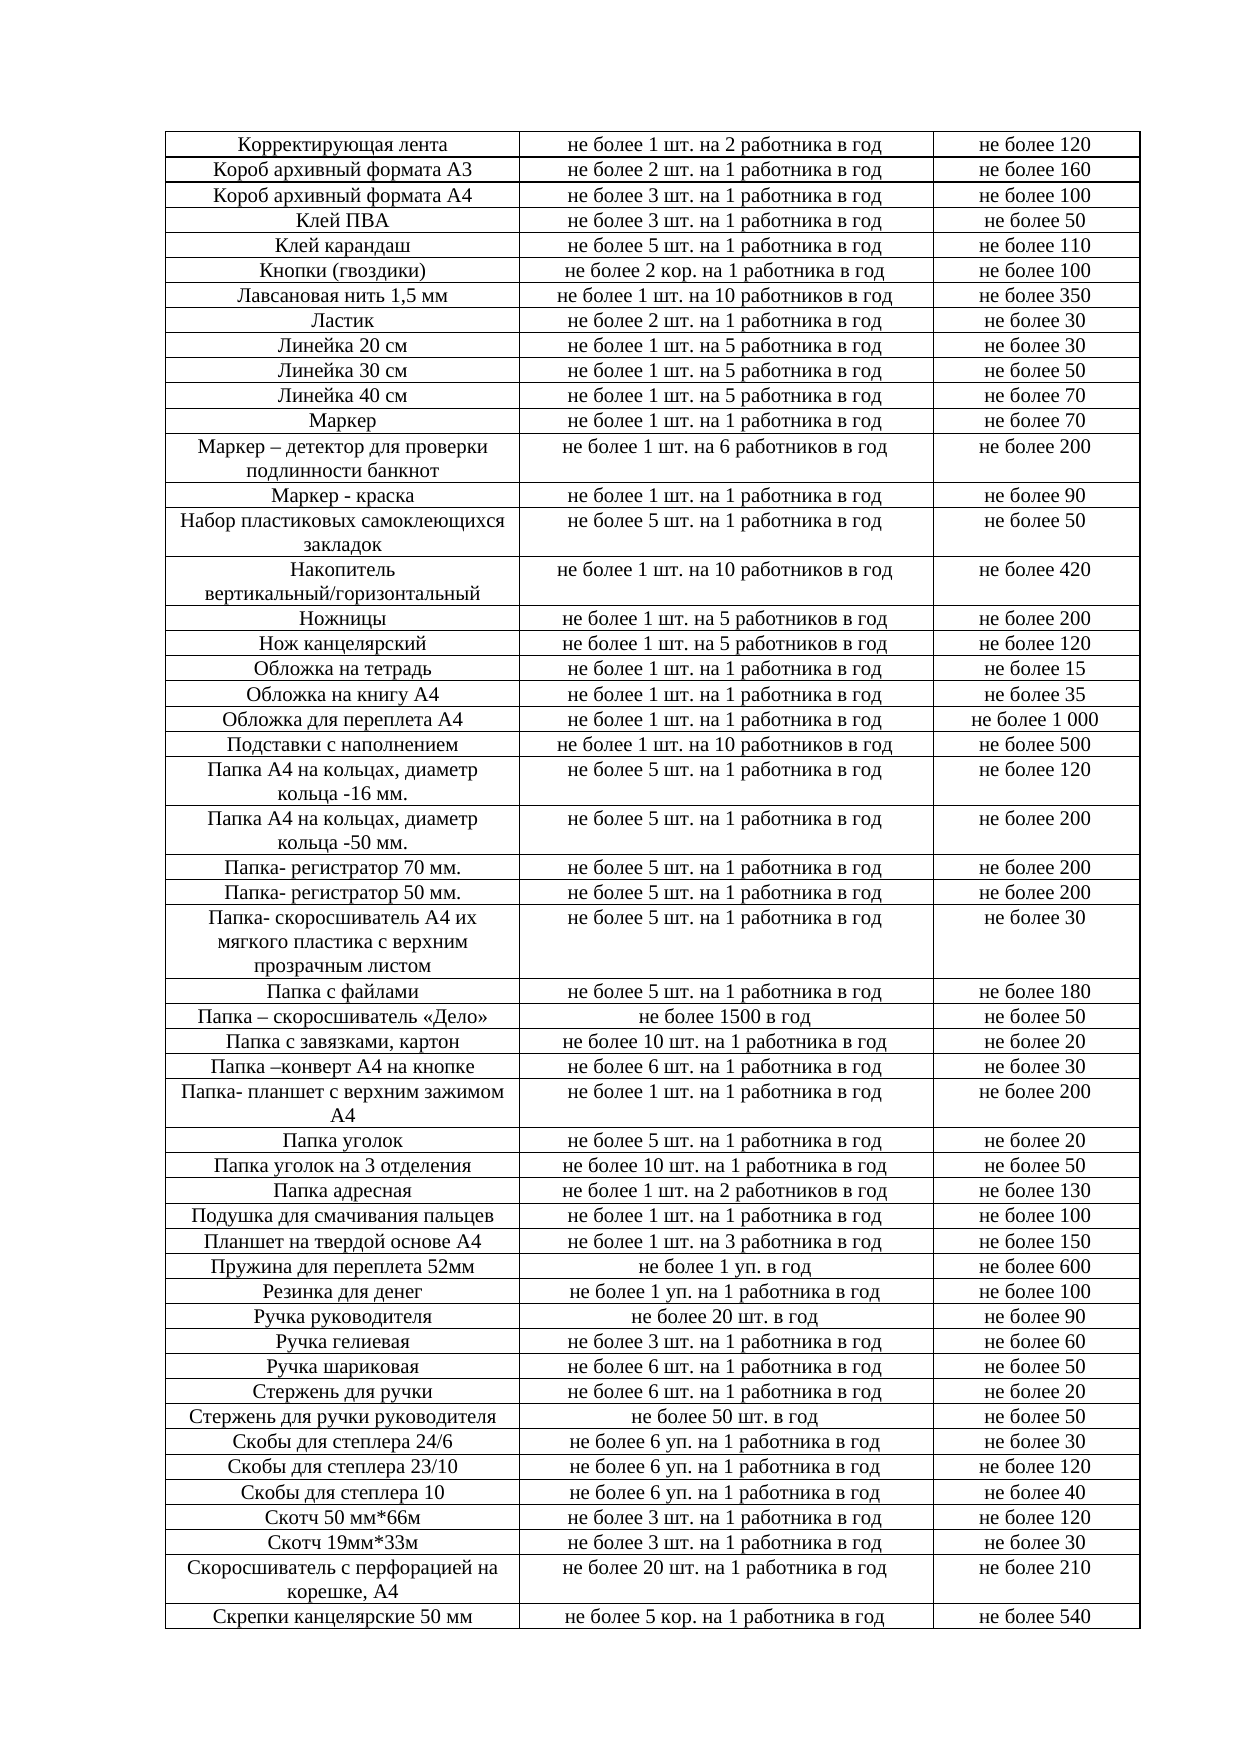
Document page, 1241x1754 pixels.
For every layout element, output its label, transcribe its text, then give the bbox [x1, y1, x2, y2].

table_cell не более 130 [934, 1178, 1139, 1202]
table_cell не более 2 кор. на 1 работника в год [520, 258, 933, 282]
table_cell Папка- регистратор 50 мм. [166, 880, 519, 904]
table_cell не более 1 шт. на 10 работников в год [520, 732, 933, 756]
table_cell не более 30 [934, 1530, 1139, 1554]
table_cell Обложка на тетрадь [166, 656, 519, 680]
table_cell не более 6 уп. на 1 работника в год [520, 1455, 933, 1478]
table_cell не более 15 [934, 656, 1139, 680]
table_cell Пружина для переплета 52мм [166, 1254, 519, 1278]
table_cell Маркер – детектор для проверки подлинности банкнот [166, 434, 519, 482]
table_cell не более 1 шт. на 2 работника в год [520, 132, 933, 156]
table_cell Маркер [166, 409, 519, 432]
table_cell Папка уголок на 3 отделения [166, 1153, 519, 1177]
table_cell не более 210 [934, 1555, 1139, 1603]
table_cell Скотч 19мм*33м [166, 1530, 519, 1554]
table_cell не более 120 [934, 1455, 1139, 1478]
table_cell Скрепки канцелярские 50 мм [166, 1604, 519, 1628]
table_cell не более 5 шт. на 1 работника в год [520, 979, 933, 1003]
table_cell не более 120 [934, 757, 1139, 805]
table_cell не более 1 шт. на 6 работников в год [520, 434, 933, 482]
table_cell не более 6 уп. на 1 работника в год [520, 1429, 933, 1453]
table_cell не более 1 шт. на 1 работника в год [520, 681, 933, 706]
table_cell не более 35 [934, 681, 1139, 706]
table_cell не более 50 [934, 358, 1139, 382]
table_cell не более 100 [934, 1204, 1139, 1227]
table_cell Обложка на книгу А4 [166, 681, 519, 706]
table_cell Накопитель вертикальный/горизонтальный [166, 557, 519, 605]
table_cell Линейка 40 см [166, 383, 519, 407]
table_cell не более 420 [934, 557, 1139, 605]
table_cell не более 30 [934, 308, 1139, 332]
table_cell не более 50 [934, 1354, 1139, 1378]
table_cell не более 1 уп. на 1 работника в год [520, 1279, 933, 1303]
table_cell не более 70 [934, 409, 1139, 432]
table_cell не более 1 шт. на 5 работника в год [520, 383, 933, 407]
table_cell не более 1 уп. в год [520, 1254, 933, 1278]
table_cell Клей карандаш [166, 233, 519, 257]
table_cell не более 120 [934, 132, 1139, 156]
table_cell не более 50 [934, 1004, 1139, 1028]
table_cell не более 120 [934, 631, 1139, 655]
table_cell не более 30 [934, 333, 1139, 357]
table_cell Набор пластиковых самоклеющихся закладок [166, 508, 519, 556]
table_cell Обложка для переплета А4 [166, 707, 519, 731]
table_cell не более 30 [934, 905, 1139, 977]
table_cell не более 3 шт. на 1 работника в год [520, 208, 933, 232]
table_cell не более 1500 в год [520, 1004, 933, 1028]
table_cell Папка адресная [166, 1178, 519, 1202]
table_cell не более 20 [934, 1029, 1139, 1053]
table_cell не более 10 шт. на 1 работника в год [520, 1153, 933, 1177]
table_cell Папка- скоросшиватель А4 их мягкого пластика с верхним прозрачным листом [166, 905, 519, 977]
table_cell Кнопки (гвоздики) [166, 258, 519, 282]
table_cell Нож канцелярский [166, 631, 519, 655]
table_cell не более 150 [934, 1229, 1139, 1253]
table_cell не более 1 шт. на 2 работников в год [520, 1178, 933, 1202]
table_cell Резинка для денег [166, 1279, 519, 1303]
table_cell не более 50 [934, 1404, 1139, 1428]
table_cell не более 1 шт. на 1 работника в год [520, 707, 933, 731]
table_cell не более 120 [934, 1505, 1139, 1529]
table_cell Ластик [166, 308, 519, 332]
table_cell не более 160 [934, 158, 1139, 181]
table_cell Клей ПВА [166, 208, 519, 232]
table_cell Папка – скоросшиватель «Дело» [166, 1004, 519, 1028]
table_cell не более 50 [934, 508, 1139, 556]
table_cell не более 60 [934, 1329, 1139, 1353]
table_cell не более 200 [934, 434, 1139, 482]
table_cell не более 100 [934, 258, 1139, 282]
table_cell Папка А4 на кольцах, диаметр кольца -50 мм. [166, 806, 519, 854]
table_cell Линейка 30 см [166, 358, 519, 382]
table_cell не более 5 шт. на 1 работника в год [520, 855, 933, 879]
table_cell не более 6 шт. на 1 работника в год [520, 1379, 933, 1403]
table_cell Папка с завязками, картон [166, 1029, 519, 1053]
table_cell не более 200 [934, 806, 1139, 854]
table_cell не более 50 [934, 1153, 1139, 1177]
table_cell не более 600 [934, 1254, 1139, 1278]
table_cell не более 5 шт. на 1 работника в год [520, 806, 933, 854]
table_cell не более 90 [934, 1304, 1139, 1328]
table_cell не более 200 [934, 880, 1139, 904]
table_cell Папка уголок [166, 1128, 519, 1152]
table_cell не более 1 шт. на 1 работника в год [520, 409, 933, 432]
table_cell не более 350 [934, 283, 1139, 307]
table_cell не более 5 шт. на 1 работника в год [520, 508, 933, 556]
table_cell Корректирующая лента [166, 132, 519, 156]
table_cell Линейка 20 см [166, 333, 519, 357]
table_cell Стержень для ручки руководителя [166, 1404, 519, 1428]
table_cell Лавсановая нить 1,5 мм [166, 283, 519, 307]
table_cell не более 110 [934, 233, 1139, 257]
table_cell не более 1 шт. на 1 работника в год [520, 1204, 933, 1227]
table_cell Ручка руководителя [166, 1304, 519, 1328]
table_cell не более 6 шт. на 1 работника в год [520, 1054, 933, 1078]
table_cell не более 30 [934, 1054, 1139, 1078]
table_cell не более 1 шт. на 5 работников в год [520, 631, 933, 655]
table_cell не более 5 шт. на 1 работника в год [520, 1128, 933, 1152]
table_cell не более 3 шт. на 1 работника в год [520, 1530, 933, 1554]
table_cell не более 1 шт. на 10 работников в год [520, 557, 933, 605]
table_cell Стержень для ручки [166, 1379, 519, 1403]
table_cell не более 5 кор. на 1 работника в год [520, 1604, 933, 1628]
table_cell не более 20 [934, 1379, 1139, 1403]
table_cell не более 3 шт. на 1 работника в год [520, 1505, 933, 1529]
table_cell не более 50 шт. в год [520, 1404, 933, 1428]
table_cell Ручка гелиевая [166, 1329, 519, 1353]
table_cell не более 1 шт. на 1 работника в год [520, 483, 933, 507]
table_cell не более 1 шт. на 5 работника в год [520, 358, 933, 382]
table_cell Папка –конверт А4 на кнопке [166, 1054, 519, 1078]
table_cell не более 70 [934, 383, 1139, 407]
table_cell не более 1 000 [934, 707, 1139, 731]
table_cell не более 30 [934, 1429, 1139, 1453]
table_cell Подушка для смачивания пальцев [166, 1204, 519, 1227]
table_cell не более 1 шт. на 10 работников в год [520, 283, 933, 307]
table_cell не более 200 [934, 855, 1139, 879]
table_cell не более 5 шт. на 1 работника в год [520, 233, 933, 257]
table_cell не более 100 [934, 1279, 1139, 1303]
table_cell не более 180 [934, 979, 1139, 1003]
table_cell Скотч 50 мм*66м [166, 1505, 519, 1529]
table_cell Папка- регистратор 70 мм. [166, 855, 519, 879]
table_cell не более 3 шт. на 1 работника в год [520, 183, 933, 207]
table_cell Скобы для степлера 10 [166, 1480, 519, 1504]
table_cell не более 1 шт. на 3 работника в год [520, 1229, 933, 1253]
table_cell Папка А4 на кольцах, диаметр кольца -16 мм. [166, 757, 519, 805]
table_cell Скобы для степлера 24/6 [166, 1429, 519, 1453]
table_cell не более 540 [934, 1604, 1139, 1628]
table_cell не более 2 шт. на 1 работника в год [520, 158, 933, 181]
table_cell не более 1 шт. на 5 работника в год [520, 333, 933, 357]
table_cell не более 500 [934, 732, 1139, 756]
table_cell Подставки с наполнением [166, 732, 519, 756]
table_cell Планшет на твердой основе А4 [166, 1229, 519, 1253]
table_cell не более 20 шт. на 1 работника в год [520, 1555, 933, 1603]
table_cell не более 5 шт. на 1 работника в год [520, 757, 933, 805]
table_cell не более 1 шт. на 5 работников в год [520, 606, 933, 630]
table_cell не более 90 [934, 483, 1139, 507]
table_cell Короб архивный формата А3 [166, 158, 519, 181]
table_cell не более 5 шт. на 1 работника в год [520, 905, 933, 977]
table_cell не более 6 шт. на 1 работника в год [520, 1354, 933, 1378]
table_cell Маркер - краска [166, 483, 519, 507]
table_cell не более 200 [934, 606, 1139, 630]
table_cell Папка- планшет с верхним зажимом А4 [166, 1079, 519, 1127]
table_cell Ручка шариковая [166, 1354, 519, 1378]
table_cell не более 3 шт. на 1 работника в год [520, 1329, 933, 1353]
table_cell не более 40 [934, 1480, 1139, 1504]
table_cell не более 1 шт. на 1 работника в год [520, 656, 933, 680]
table_cell не более 5 шт. на 1 работника в год [520, 880, 933, 904]
table_cell не более 50 [934, 208, 1139, 232]
table_cell Ножницы [166, 606, 519, 630]
table_cell Скоросшиватель с перфорацией на корешке, А4 [166, 1555, 519, 1603]
table_cell Папка с файлами [166, 979, 519, 1003]
table_cell не более 1 шт. на 1 работника в год [520, 1079, 933, 1127]
table_cell Короб архивный формата А4 [166, 183, 519, 207]
table_cell не более 100 [934, 183, 1139, 207]
table_cell не более 20 шт. в год [520, 1304, 933, 1328]
table_cell не более 6 уп. на 1 работника в год [520, 1480, 933, 1504]
table_cell не более 20 [934, 1128, 1139, 1152]
table_cell не более 2 шт. на 1 работника в год [520, 308, 933, 332]
table_cell не более 10 шт. на 1 работника в год [520, 1029, 933, 1053]
table_cell Скобы для степлера 23/10 [166, 1455, 519, 1478]
table_cell не более 200 [934, 1079, 1139, 1127]
